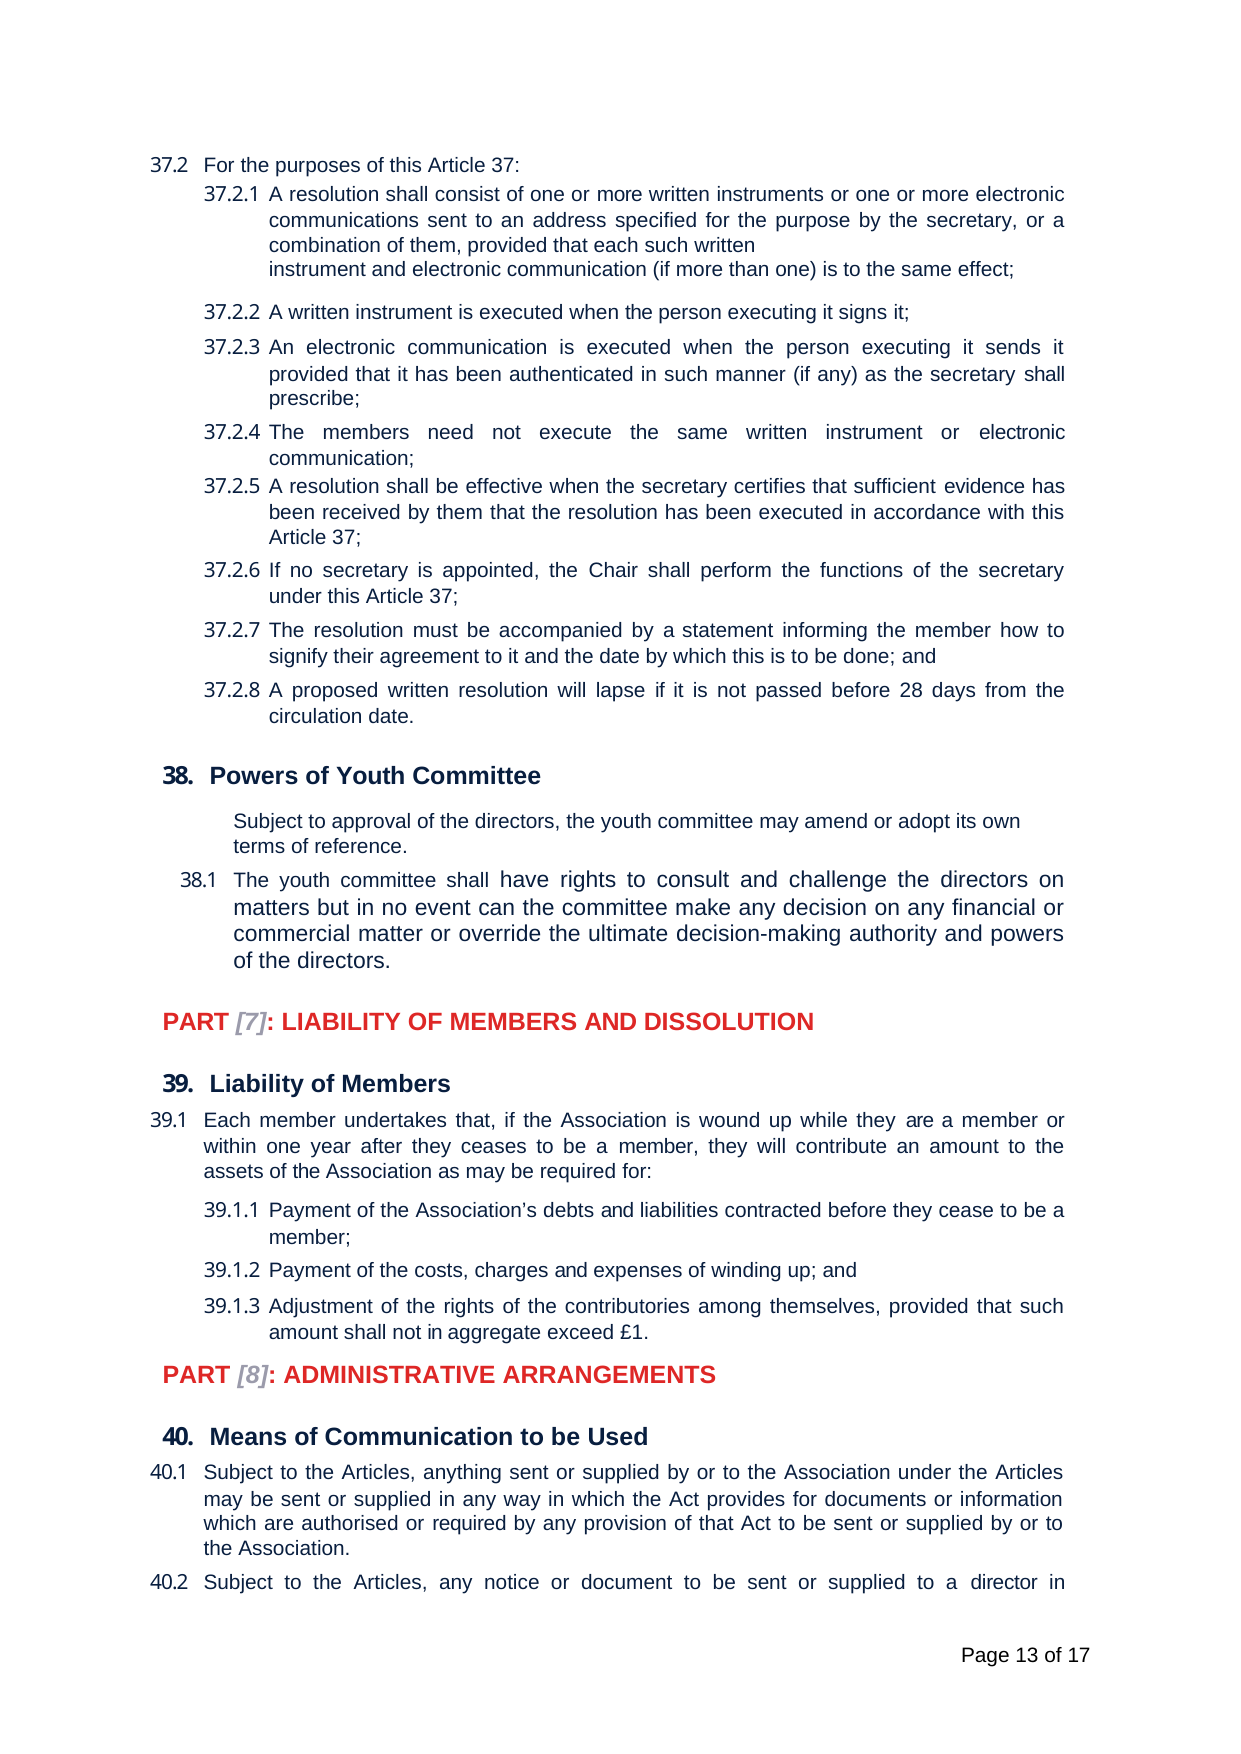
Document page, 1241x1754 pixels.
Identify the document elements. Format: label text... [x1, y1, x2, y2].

subtitle PART [8]: ADMINISTRATIVE ARRANGEMENTS [162, 1362, 1065, 1389]
list Payment of the costs, charges and expenses of winding up; and [203, 1255, 1065, 1284]
text Subject to approval of the directors, the youth committee may amend or adopt its own [233, 809, 1065, 833]
list The youth committee shall have rights to consult and challenge the directors on matters but in no event can the committee make any decision on any financial or commercial matter or override the ultimate decision-making authority and powers of the directors. [180, 865, 1065, 973]
list An electronic communication is executed when the person executing it sends it provided that it has been authenticated in such manner (if any) as the secretary shall prescribe; [203, 332, 1065, 410]
list A resolution shall be effective when the secretary certifies that sufficient evidence has been received by them that the resolution has been executed in accordance with this Article 37; [203, 471, 1065, 548]
text terms of reference. [233, 834, 1065, 858]
list Payment of the Association’s debts and liabilities contracted before they cease to be a member; [203, 1196, 1065, 1248]
list A resolution shall consist of one or more written instruments or one or more electronic communications sent to an address specified for the purpose by the secretary, or a combination of them, provided that each such written [203, 179, 1065, 256]
list For the purposes of this Article 37: [150, 150, 1065, 178]
text instrument and electronic communication (if more than one) is to the same effect; [268, 257, 1065, 281]
list If no secretary is appointed, the Chair shall perform the functions of the secretary under this Article 37; [203, 555, 1065, 608]
list A proposed written resolution will lapse if it is not passed before 28 days from the circulation date. [203, 675, 1065, 728]
list Each member undertakes that, if the Association is wound up while they are a member or within one year after they ceases to be a member, they will contribute an amount to the assets of the Association as may be required for: [150, 1105, 1065, 1182]
list A written instrument is executed when the person executing it signs it; [203, 297, 1065, 325]
list Liability of Members [162, 1066, 1065, 1100]
list The members need not execute the same written instrument or electronic communication; [203, 417, 1065, 470]
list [150, 1567, 1065, 1595]
list Adjustment of the rights of the contributories among themselves, provided that such amount shall not in aggregate exceed £1. [203, 1291, 1065, 1344]
subtitle PART [7]: LIABILITY OF MEMBERS AND DISSOLUTION [162, 1009, 1065, 1036]
subtitle Powers of Youth Committee [162, 757, 1065, 791]
list Subject to the Articles, anything sent or supplied by or to the Association under the Articles may be sent or supplied in any way in which the Act provides for documents or information which are authorised or required by any provision of that Act to be sent or supplied by or to the Association. [150, 1457, 1065, 1559]
list Means of Communication to be Used [162, 1418, 1065, 1452]
list The resolution must be accompanied by a statement informing the member how to signify their agreement to it and the date by which this is to be done; and [203, 615, 1065, 668]
